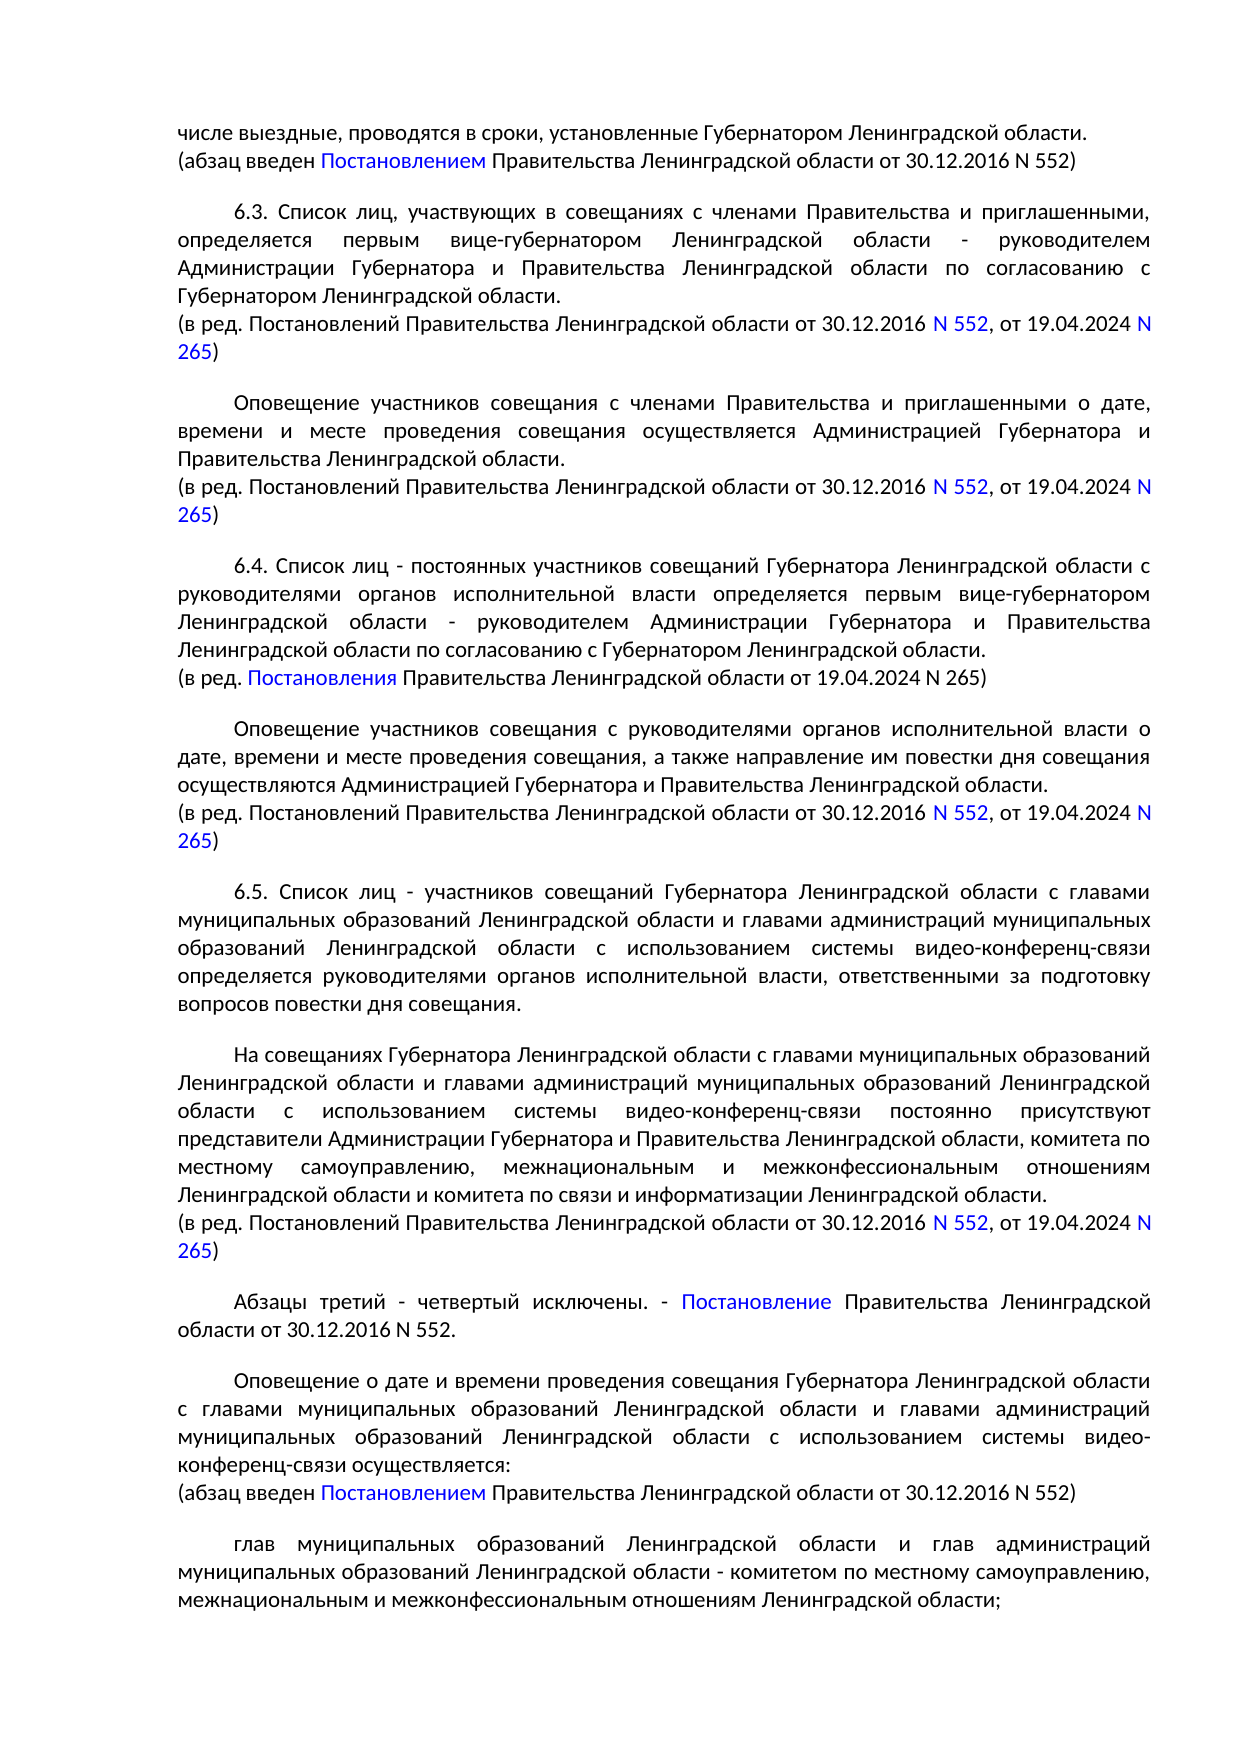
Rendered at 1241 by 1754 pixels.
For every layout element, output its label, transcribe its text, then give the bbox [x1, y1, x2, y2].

text глав муниципальных образований Ленинградской области и глав администраций муниципальных образований Ленинградской области - комитетом по местному самоуправлению, межнациональным и межконфессиональным отношениям Ленинградской области; [177, 1529, 1152, 1613]
text (в ред. Постановления Правительства Ленинградской области от 19.04.2024 N 265) [177, 663, 1152, 691]
text (абзац введен Постановлением Правительства Ленинградской области от 30.12.2016 N 552) [177, 146, 1152, 174]
text Абзацы третий - четвертый исключены. - Постановление Правительства Ленинградской области от 30.12.2016 N 552. [177, 1287, 1152, 1343]
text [177, 118, 1152, 146]
text Оповещение участников совещания с членами Правительства и приглашенными о дате, времени и месте проведения совещания осуществляется Администрацией Губернатора и Правительства Ленинградской области. [177, 388, 1152, 472]
text 6.3. Список лиц, участвующих в совещаниях с членами Правительства и приглашенными, определяется первым вице-губернатором Ленинградской области - руководителем Администрации Губернатора и Правительства Ленинградской области по согласованию с Губернатором Ленинградской области. [177, 197, 1152, 309]
text (в ред. Постановлений Правительства Ленинградской области от 30.12.2016 N 552, от 19.04.2024 N 265) [177, 309, 1152, 365]
text (абзац введен Постановлением Правительства Ленинградской области от 30.12.2016 N 552) [177, 1478, 1152, 1506]
text (в ред. Постановлений Правительства Ленинградской области от 30.12.2016 N 552, от 19.04.2024 N 265) [177, 472, 1152, 528]
text На совещаниях Губернатора Ленинградской области с главами муниципальных образований Ленинградской области и главами администраций муниципальных образований Ленинградской области с использованием системы видео-конференц-связи постоянно присутствуют представители Администрации Губернатора и Правительства Ленинградской области, комитета по местному самоуправлению, межнациональным и межконфессиональным отношениям Ленинградской области и комитета по связи и информатизации Ленинградской области. [177, 1040, 1152, 1208]
text 6.5. Список лиц - участников совещаний Губернатора Ленинградской области с главами муниципальных образований Ленинградской области и главами администраций муниципальных образований Ленинградской области с использованием системы видео-конференц-связи определяется руководителями органов исполнительной власти, ответственными за подготовку вопросов повестки дня совещания. [177, 877, 1152, 1017]
text (в ред. Постановлений Правительства Ленинградской области от 30.12.2016 N 552, от 19.04.2024 N 265) [177, 798, 1152, 854]
text Оповещение о дате и времени проведения совещания Губернатора Ленинградской области с главами муниципальных образований Ленинградской области и главами администраций муниципальных образований Ленинградской области с использованием системы видео-конференц-связи осуществляется: [177, 1366, 1152, 1478]
text 6.4. Список лиц - постоянных участников совещаний Губернатора Ленинградской области с руководителями органов исполнительной власти определяется первым вице-губернатором Ленинградской области - руководителем Администрации Губернатора и Правительства Ленинградской области по согласованию с Губернатором Ленинградской области. [177, 551, 1152, 663]
text Оповещение участников совещания с руководителями органов исполнительной власти о дате, времени и месте проведения совещания, а также направление им повестки дня совещания осуществляются Администрацией Губернатора и Правительства Ленинградской области. [177, 714, 1152, 798]
text (в ред. Постановлений Правительства Ленинградской области от 30.12.2016 N 552, от 19.04.2024 N 265) [177, 1208, 1152, 1264]
